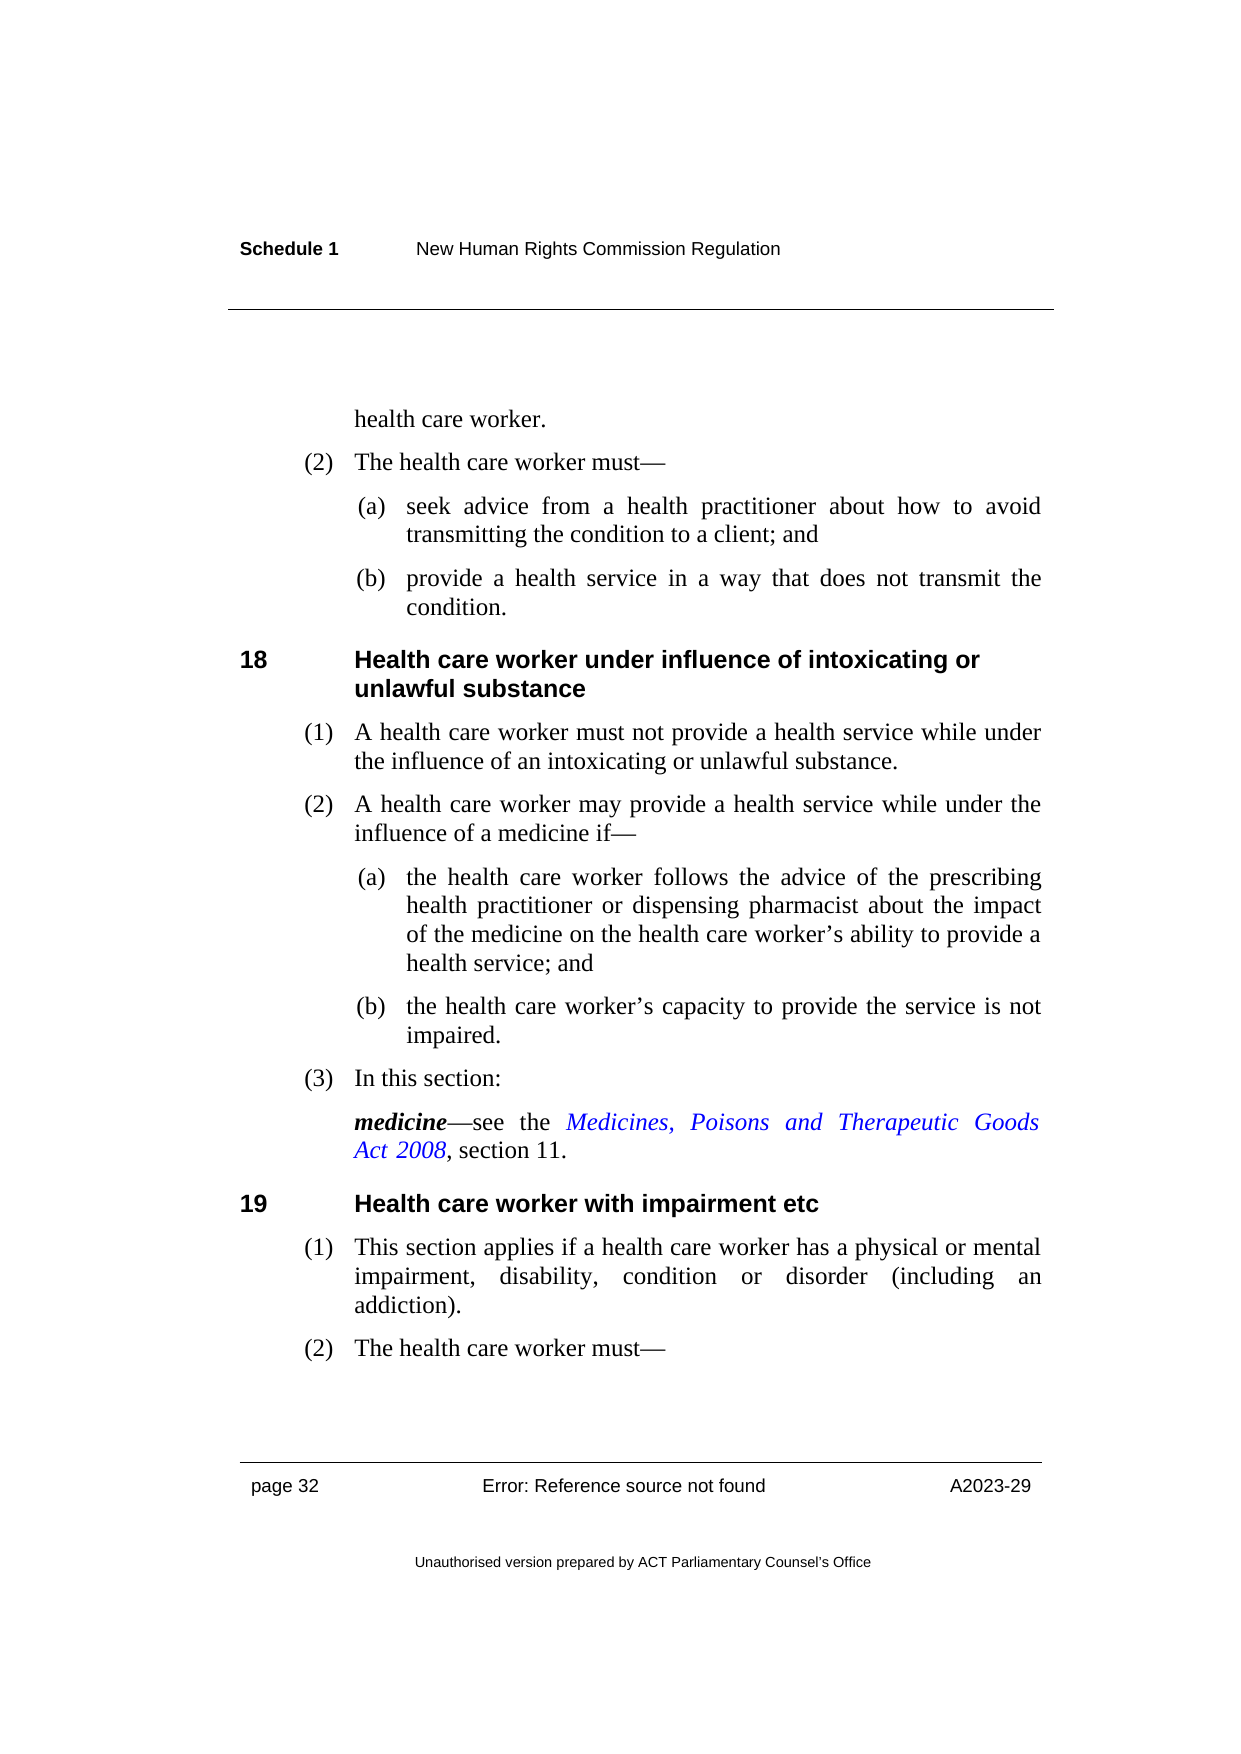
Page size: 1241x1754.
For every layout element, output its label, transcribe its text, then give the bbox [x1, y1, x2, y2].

text (1) This section applies if a health care worker has a physical or mental impairment, disability, condition or disorder (including an addiction). [239, 1232, 1042, 1319]
text (1) A health care worker must not provide a health service while under the influence of an intoxicating or unlawful substance. [239, 717, 1042, 775]
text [239, 404, 1042, 433]
text (2) A health care worker may provide a health service while under the influence of a medicine if— [239, 789, 1042, 847]
text (3) In this section: [239, 1063, 1042, 1092]
text (a) the health care worker follows the advice of the prescribing health practitioner or dispensing pharmacist about the impact of the medicine on the health care worker’s ability to provide a health service; and [239, 862, 1042, 977]
text (2) The health care worker must— [239, 447, 1042, 476]
text 18 Health care worker under influence of intoxicating or unlawful substance [239, 645, 1042, 703]
text 19 Health care worker with impairment etc [239, 1189, 1042, 1218]
text (2) The health care worker must— [239, 1333, 1042, 1362]
text medicine—see the Medicines, Poisons and Therapeutic Goods Act 2008, section 11. [354, 1107, 1042, 1164]
text (a) seek advice from a health practitioner about how to avoid transmitting the condition to a client; and [239, 491, 1042, 548]
text (b) the health care worker’s capacity to provide the service is not impaired. [239, 991, 1042, 1049]
text (b) provide a health service in a way that does not transmit the condition. [239, 563, 1042, 620]
